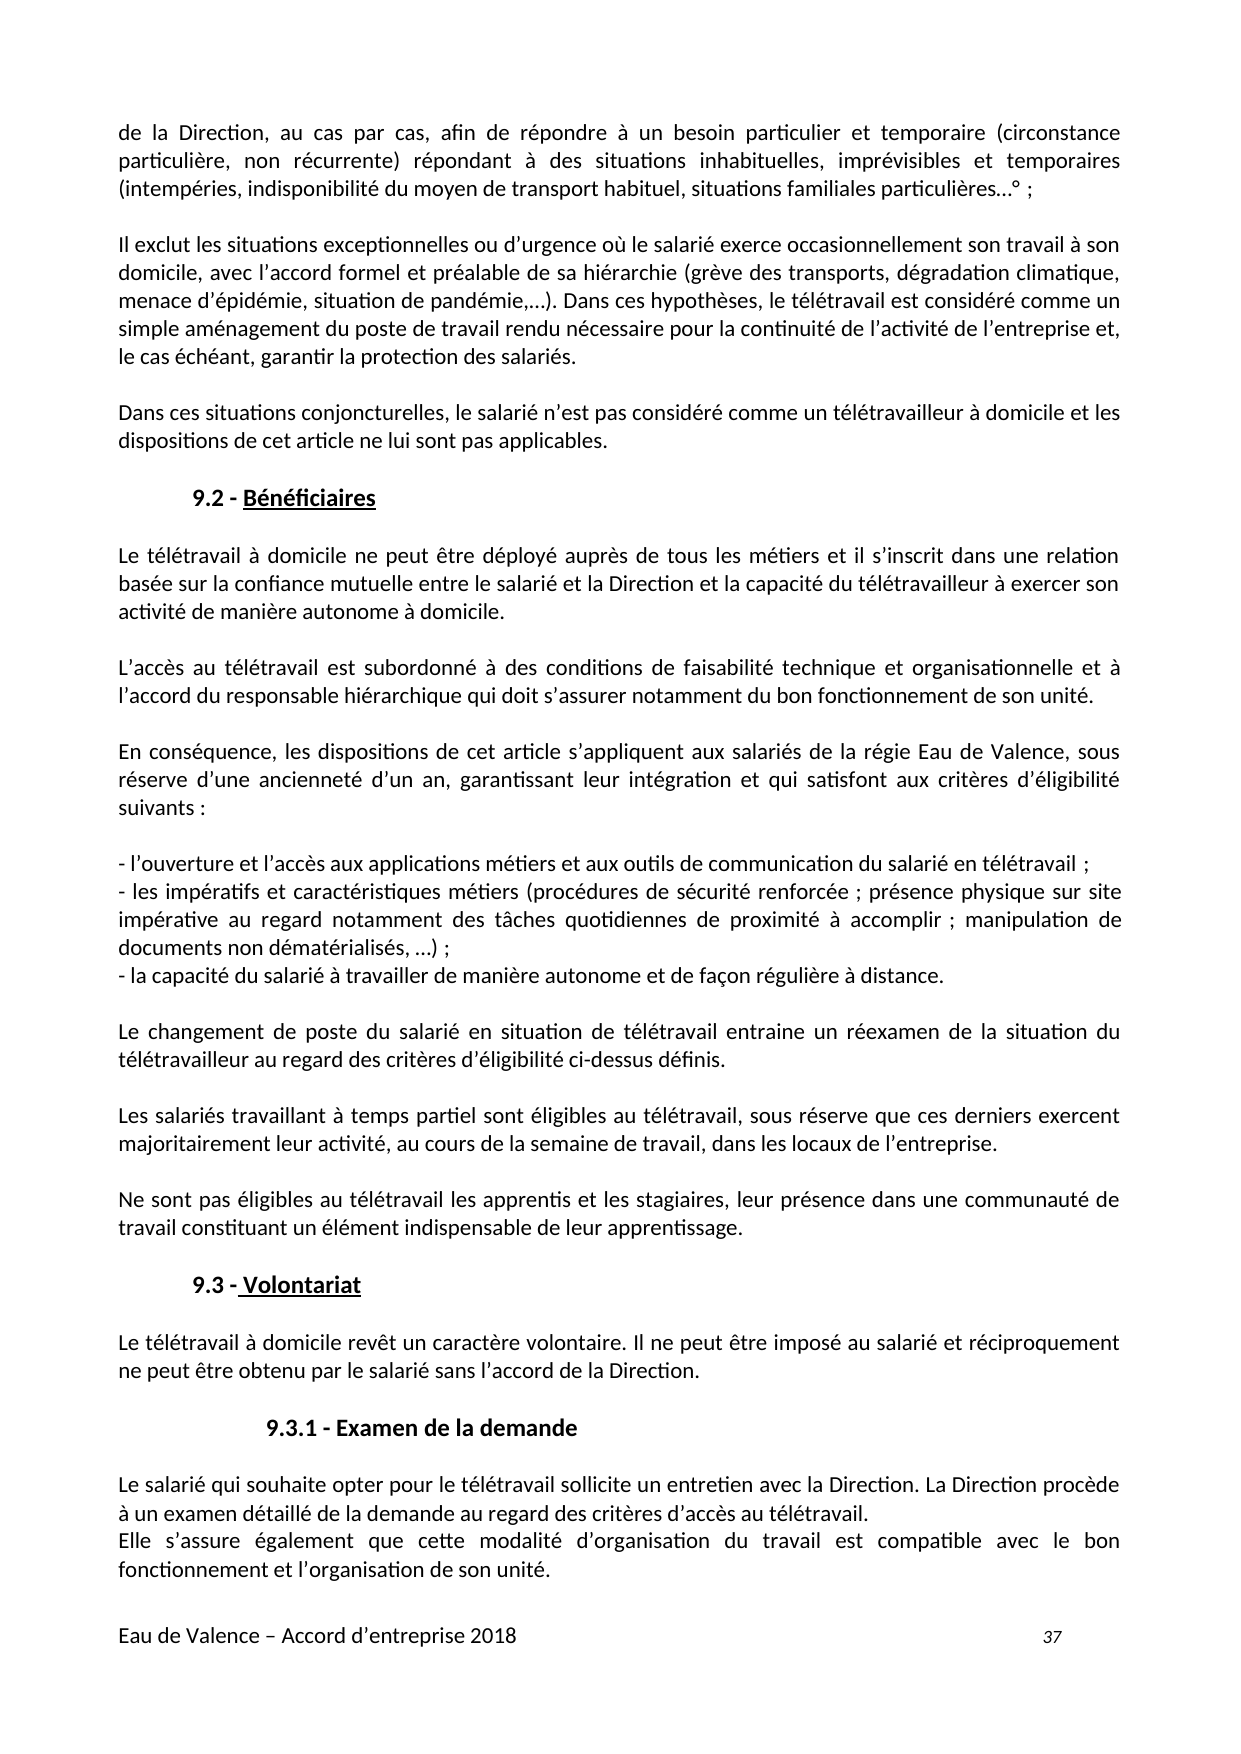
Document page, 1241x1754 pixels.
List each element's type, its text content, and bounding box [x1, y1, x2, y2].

text Dans ces situations conjoncturelles, le salarié n’est pas considéré comme un télétravailleur à domicile et les dispositions de cet article ne lui sont pas applicables. [118, 398, 1122, 454]
text Le télétravail à domicile ne peut être déployé auprès de tous les métiers et il s’inscrit dans une relation basée sur la confiance mutuelle entre le salarié et la Direction et la capacité du télétravailleur à exercer son activité de manière autonome à domicile. [118, 541, 1122, 625]
text - les impératifs et caractéristiques métiers (procédures de sécurité renforcée ; présence physique sur site impérative au regard notamment des tâches quotidiennes de proximité à accomplir ; manipulation de documents non dématérialisés, …) ; [118, 877, 1122, 961]
text 9.3.1 - Examen de la demande [118, 1412, 1122, 1443]
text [118, 118, 1122, 202]
text Il exclut les situations exceptionnelles ou d’urgence où le salarié exerce occasionnellement son travail à son domicile, avec l’accord formel et préalable de sa hiérarchie (grève des transports, dégradation climatique, menace d’épidémie, situation de pandémie,…). Dans ces hypothèses, le télétravail est considéré comme un simple aménagement du poste de travail rendu nécessaire pour la continuité de l’activité de l’entreprise et, le cas échéant, garantir la protection des salariés. [118, 230, 1122, 370]
text L’accès au télétravail est subordonné à des conditions de faisabilité technique et organisationnelle et à l’accord du responsable hiérarchique qui doit s’assurer notamment du bon fonctionnement de son unité. [118, 653, 1122, 709]
text - la capacité du salarié à travailler de manière autonome et de façon régulière à distance. [118, 961, 1122, 989]
text En conséquence, les dispositions de cet article s’appliquent aux salariés de la régie Eau de Valence, sous réserve d’une ancienneté d’un an, garantissant leur intégration et qui satisfont aux critères d’éligibilité suivants : [118, 737, 1122, 821]
text - l’ouverture et l’accès aux applications métiers et aux outils de communication du salarié en télétravail ; [118, 849, 1122, 877]
text 9.2 - Bénéficiaires [118, 482, 1122, 513]
text Elle s’assure également que cette modalité d’organisation du travail est compatible avec le bon fonctionnement et l’organisation de son unité. [118, 1527, 1122, 1583]
text Le salarié qui souhaite opter pour le télétravail sollicite un entretien avec la Direction. La Direction procède à un examen détaillé de la demande au regard des critères d’accès au télétravail. [118, 1471, 1122, 1527]
text Le télétravail à domicile revêt un caractère volontaire. Il ne peut être imposé au salarié et réciproquement ne peut être obtenu par le salarié sans l’accord de la Direction. [118, 1328, 1122, 1384]
text 9.3 - Volontariat [118, 1269, 1122, 1300]
text Ne sont pas éligibles au télétravail les apprentis et les stagiaires, leur présence dans une communauté de travail constituant un élément indispensable de leur apprentissage. [118, 1185, 1122, 1241]
text Les salariés travaillant à temps partiel sont éligibles au télétravail, sous réserve que ces derniers exercent majoritairement leur activité, au cours de la semaine de travail, dans les locaux de l’entreprise. [118, 1101, 1122, 1157]
text Le changement de poste du salarié en situation de télétravail entraine un réexamen de la situation du télétravailleur au regard des critères d’éligibilité ci-dessus définis. [118, 1017, 1122, 1073]
